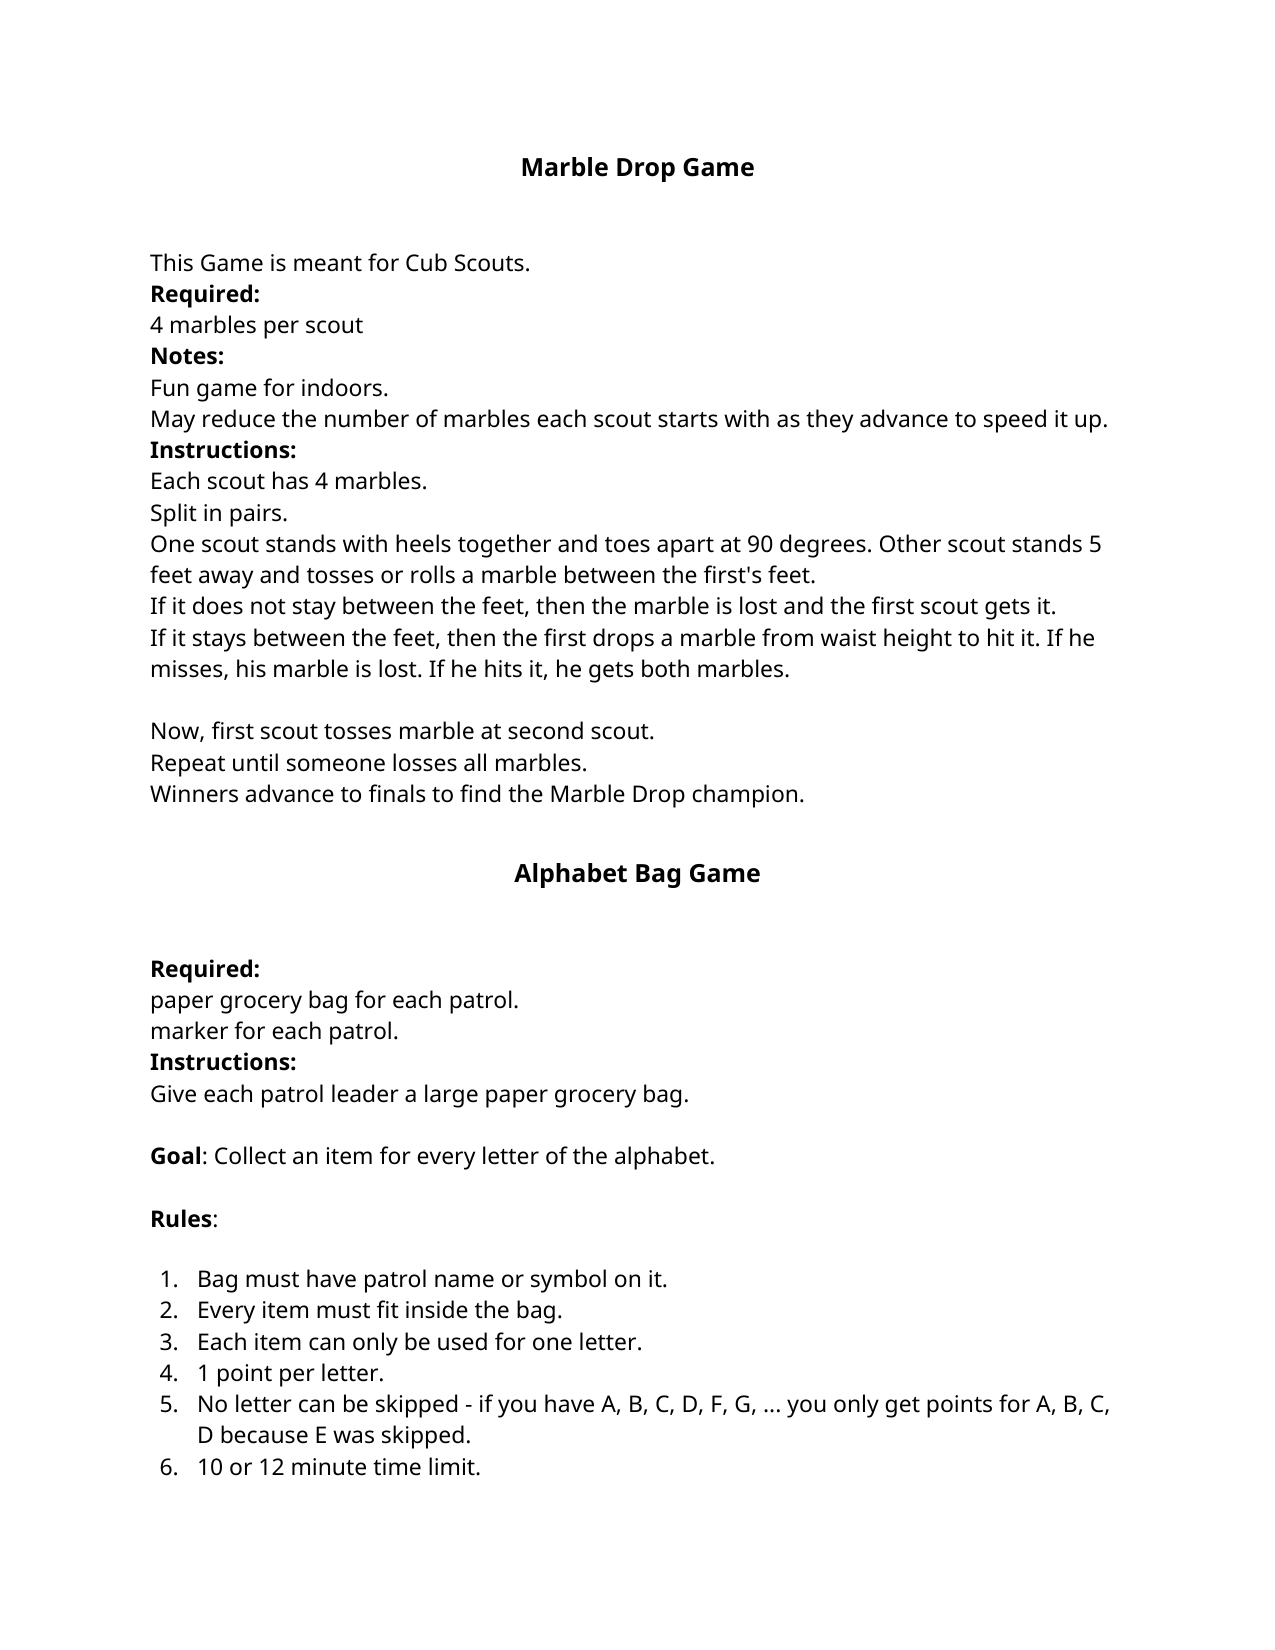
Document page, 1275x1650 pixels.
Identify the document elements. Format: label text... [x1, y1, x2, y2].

text Each scout has 4 marbles. Split in pairs. One scout stands with heels together and toes apart at 90 degrees. Other scout stands 5 feet away and tosses or rolls a marble between the first's feet. If it does not stay between the feet, then the marble is lost and the first scout gets it. If it stays between the feet, then the first drops a marble from waist height to hit it. If he misses, his marble is lost. If he hits it, he gets both marbles. Now, first scout tosses marble at second scout. Repeat until someone losses all marbles. Winners advance to finals to find the Marble Drop champion. [150, 465, 1125, 809]
list Each item can only be used for one letter. [159, 1325, 1125, 1357]
list 10 or 12 minute time limit. [159, 1450, 1125, 1482]
text This Game is meant for Cub Scouts. [150, 247, 1125, 278]
text Alphabet Bag Game [150, 856, 1125, 890]
text Notes: [150, 340, 1125, 372]
text 4 marbles per scout [150, 309, 1125, 340]
text Give each patrol leader a large paper grocery bag. Goal: Collect an item for every letter of the alphabet. Rules: [150, 1077, 1125, 1234]
list Bag must have patrol name or symbol on it. [159, 1263, 1125, 1294]
text Required: [150, 278, 1125, 309]
text Fun game for indoors. May reduce the number of marbles each scout starts with as they advance to speed it up. [150, 372, 1125, 434]
text paper grocery bag for each patrol. marker for each patrol. [150, 984, 1125, 1046]
list 1 point per letter. [159, 1357, 1125, 1388]
list Every item must fit inside the bag. [159, 1294, 1125, 1325]
text Marble Drop Game [150, 150, 1125, 184]
text Instructions: [150, 434, 1125, 465]
text Instructions: [150, 1046, 1125, 1077]
text Required: [150, 952, 1125, 984]
list No letter can be skipped - if you have A, B, C, D, F, G, ... you only get points for A, B, C, D because E was skipped. [159, 1388, 1125, 1450]
